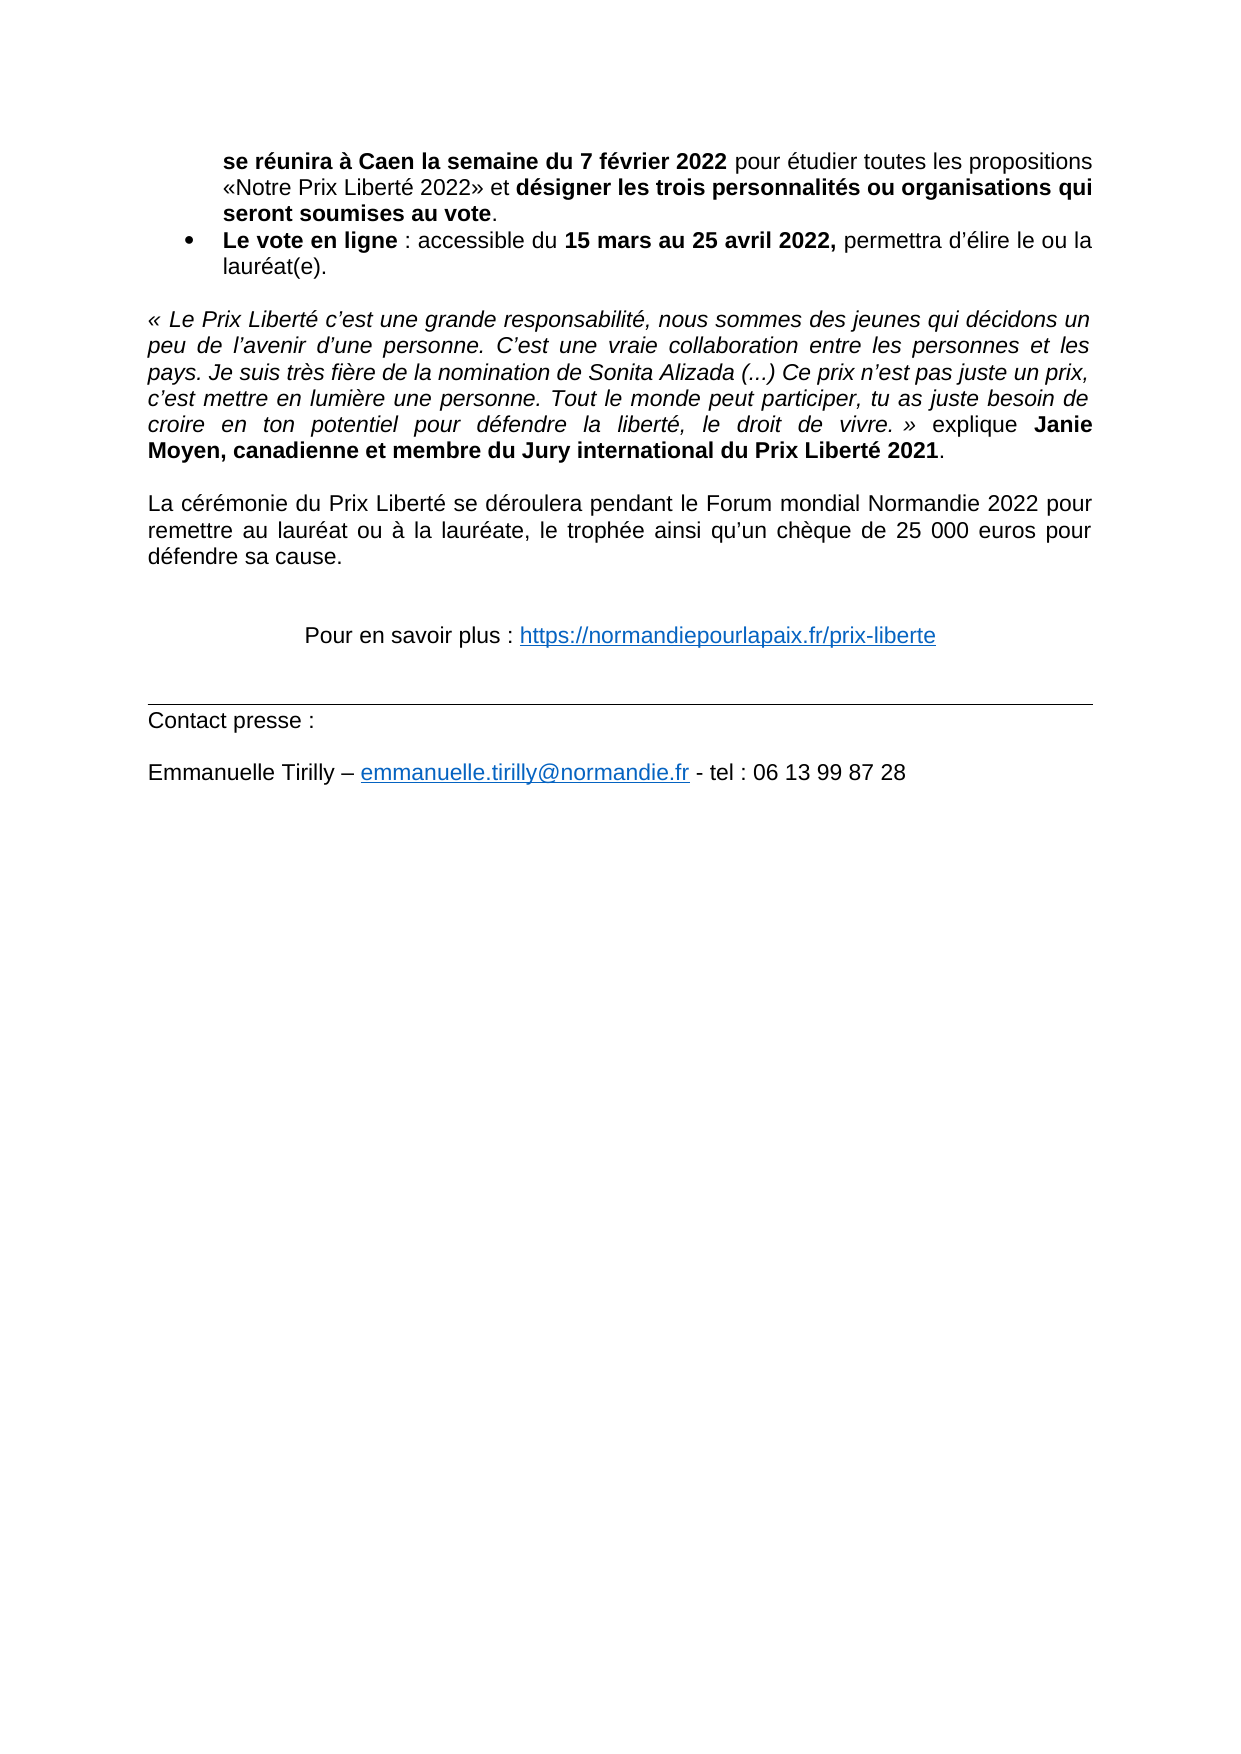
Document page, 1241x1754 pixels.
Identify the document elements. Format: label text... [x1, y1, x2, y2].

text Emmanuelle Tirilly – emmanuelle.tirilly@normandie.fr - tel : 06 13 99 87 28 [148, 759, 1093, 786]
text Pour en savoir plus : https://normandiepourlapaix.fr/prix-liberte [148, 622, 1093, 648]
text La cérémonie du Prix Liberté se déroulera pendant le Forum mondial Normandie 2022 pour remettre au lauréat ou à la lauréate, le trophée ainsi qu’un chèque de 25 000 euros pour défendre sa cause. [148, 490, 1093, 569]
text Contact presse : [148, 705, 1093, 733]
text « Le Prix Liberté c’est une grande responsabilité, nous sommes des jeunes qui décidons un peu de l’avenir d’une personne. C’est une vraie collaboration entre les personnes et les pays. Je suis très fière de la nomination de Sonita Alizada (...) Ce prix n’est pas juste un prix, c’est mettre en lumière une personne. Tout le monde peut participer, tu as juste besoin de croire en ton potentiel pour défendre la liberté, le droit de vivre. » explique Janie Moyen, canadienne et membre du Jury international du Prix Liberté 2021. [148, 306, 1093, 464]
list Le vote en ligne : accessible du 15 mars au 25 avril 2022, permettra d’élire le ou la lauréat(e). [185, 227, 1093, 279]
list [185, 148, 1093, 227]
